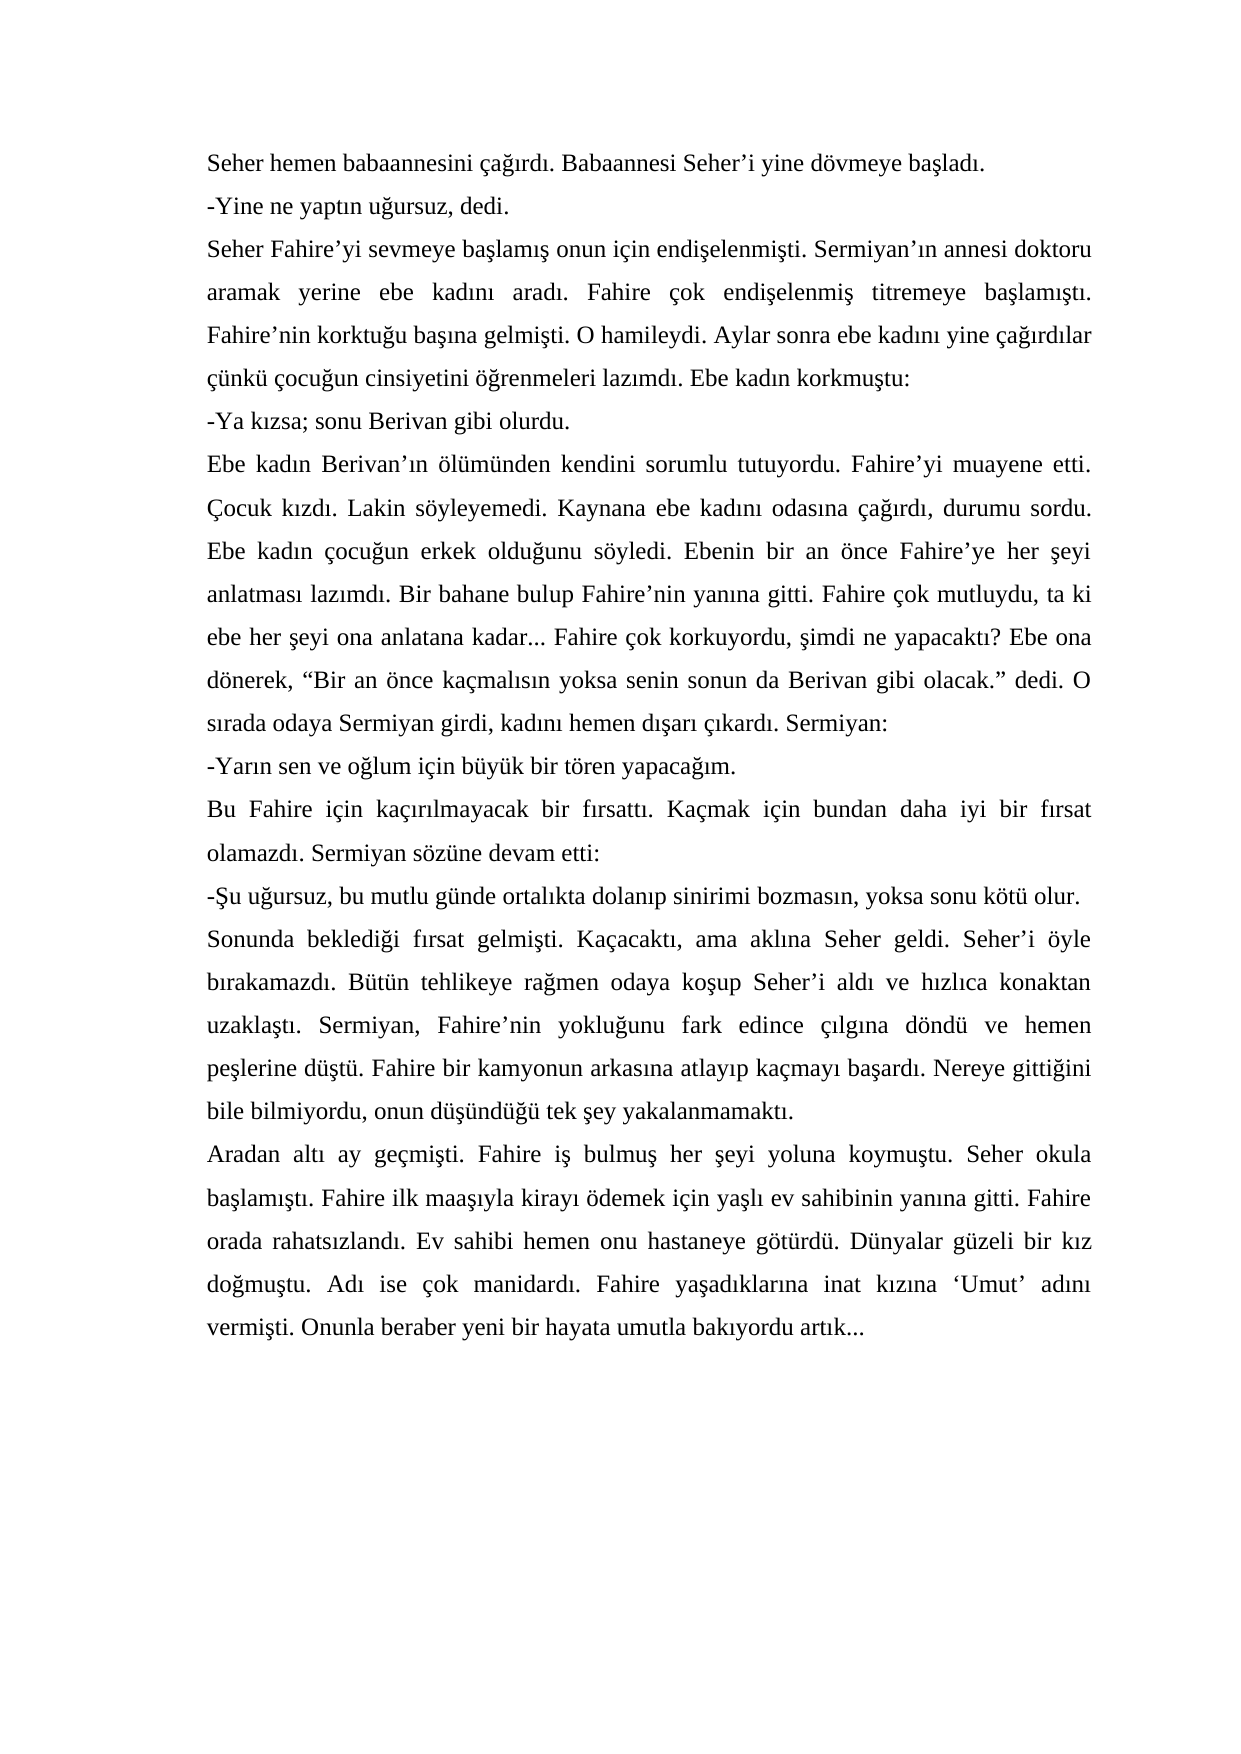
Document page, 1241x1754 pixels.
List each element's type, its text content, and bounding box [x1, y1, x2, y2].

text -Yine ne yaptın uğursuz, dedi. [207, 191, 1093, 219]
text Aradan altı ay geçmişti. Fahire iş bulmuş her şeyi yoluna koymuştu. Seher okula başlamıştı. Fahire ilk maaşıyla kirayı ödemek için yaşlı ev sahibinin yanına gitti. Fahire orada rahatsızlandı. Ev sahibi hemen onu hastaneye götürdü. Dünyalar güzeli bir kız doğmuştu. Adı ise çok manidardı. Fahire yaşadıklarına inat kızına ‘Umut’ adını vermişti. Onunla beraber yeni bir hayata umutla bakıyordu artık... [207, 1139, 1093, 1341]
text -Yarın sen ve oğlum için büyük bir tören yapacağım. [207, 751, 1093, 780]
text -Ya kızsa; sonu Berivan gibi olurdu. [207, 406, 1093, 435]
text -Şu uğursuz, bu mutlu günde ortalıkta dolanıp sinirimi bozmasın, yoksa sonu kötü olur. [207, 881, 1093, 909]
text Seher Fahire’yi sevmeye başlamış onun için endişelenmişti. Sermiyan’ın annesi doktoru aramak yerine ebe kadını aradı. Fahire çok endişelenmiş titremeye başlamıştı. Fahire’nin korktuğu başına gelmişti. O hamileydi. Aylar sonra ebe kadını yine çağırdılar çünkü çocuğun cinsiyetini öğrenmeleri lazımdı. Ebe kadın korkmuştu: [207, 234, 1093, 392]
text Ebe kadın Berivan’ın ölümünden kendini sorumlu tutuyordu. Fahire’yi muayene etti. Çocuk kızdı. Lakin söyleyemedi. Kaynana ebe kadını odasına çağırdı, durumu sordu. Ebe kadın çocuğun erkek olduğunu söyledi. Ebenin bir an önce Fahire’ye her şeyi anlatması lazımdı. Bir bahane bulup Fahire’nin yanına gitti. Fahire çok mutluydu, ta ki ebe her şeyi ona anlatana kadar... Fahire çok korkuyordu, şimdi ne yapacaktı? Ebe ona dönerek, “Bir an önce kaçmalısın yoksa senin sonun da Berivan gibi olacak.” dedi. O sırada odaya Sermiyan girdi, kadını hemen dışarı çıkardı. Sermiyan: [207, 449, 1093, 737]
text Seher hemen babaannesini çağırdı. Babaannesi Seher’i yine dövmeye başladı. [207, 148, 1093, 176]
text Sonunda beklediği fırsat gelmişti. Kaçacaktı, ama aklına Seher geldi. Seher’i öyle bırakamazdı. Bütün tehlikeye rağmen odaya koşup Seher’i aldı ve hızlıca konaktan uzaklaştı. Sermiyan, Fahire’nin yokluğunu fark edince çılgına döndü ve hemen peşlerine düştü. Fahire bir kamyonun arkasına atlayıp kaçmayı başardı. Nereye gittiğini bile bilmiyordu, onun düşündüğü tek şey yakalanmamaktı. [207, 924, 1093, 1125]
text Bu Fahire için kaçırılmayacak bir fırsattı. Kaçmak için bundan daha iyi bir fırsat olamazdı. Sermiyan sözüne devam etti: [207, 794, 1093, 866]
